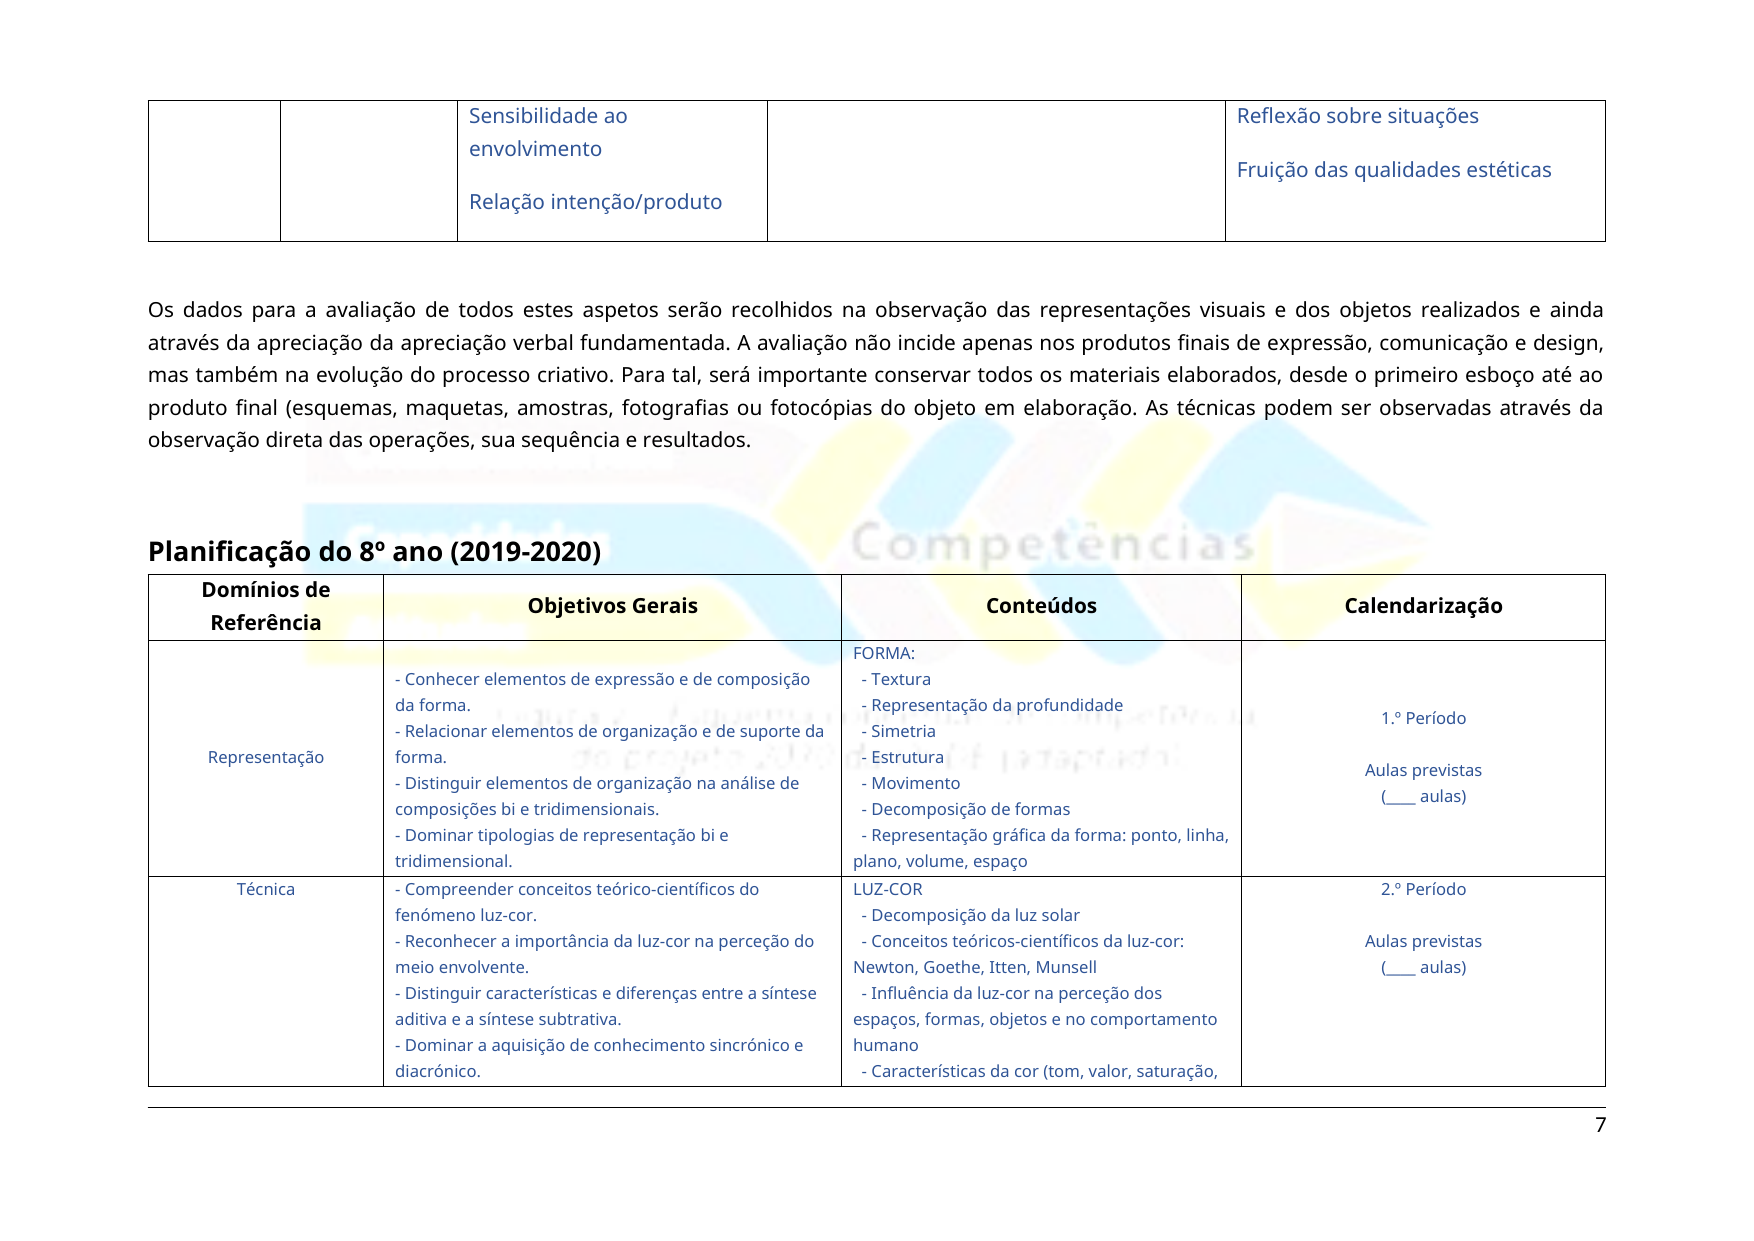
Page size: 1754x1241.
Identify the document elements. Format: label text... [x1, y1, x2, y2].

text Planificação do 8º ano (2019-2020) [148, 532, 1606, 569]
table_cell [281, 101, 457, 241]
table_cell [458, 101, 767, 241]
table_cell Técnica [149, 877, 383, 1086]
table_cell - Conhecer elementos de expressão e de composição da forma. - Relacionar elementos de organização e de suporte da forma. - Distinguir elementos de organização na análise de composições bi e tridimensionais. - Dominar tipologias de representação bi e tridimensional. [384, 641, 841, 876]
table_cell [842, 877, 1241, 1086]
table_header Conteúdos [842, 575, 1241, 640]
table_header Domínios de Referência [149, 575, 383, 640]
table_header Calendarização [1242, 575, 1605, 640]
table_cell 1.º Período Aulas previstas (____ aulas) [1242, 641, 1605, 876]
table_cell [149, 101, 280, 241]
table_cell Representação [149, 641, 383, 876]
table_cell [384, 877, 841, 1086]
table_header Objetivos Gerais [384, 575, 841, 640]
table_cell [1226, 101, 1605, 241]
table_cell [768, 101, 1225, 241]
table_cell FORMA: - Textura - Representação da profundidade - Simetria - Estrutura - Movimento - Decomposição de formas - Representação gráfica da forma: ponto, linha, plano, volume, espaço [842, 641, 1241, 876]
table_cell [1242, 877, 1605, 1086]
text Os dados para a avaliação de todos estes aspetos serão recolhidos na observação das representações visuais e dos objetos realizados e ainda através da apreciação da apreciação verbal fundamentada. A avaliação não incide apenas nos produtos finais de expressão, comunicação e design, mas também na evolução do processo criativo. Para tal, será importante conservar todos os materiais elaborados, desde o primeiro esboço até ao produto final (esquemas, maquetas, amostras, fotografias ou fotocópias do objeto em elaboração. As técnicas podem ser observadas através da observação direta das operações, sua sequência e resultados. [148, 295, 1606, 454]
